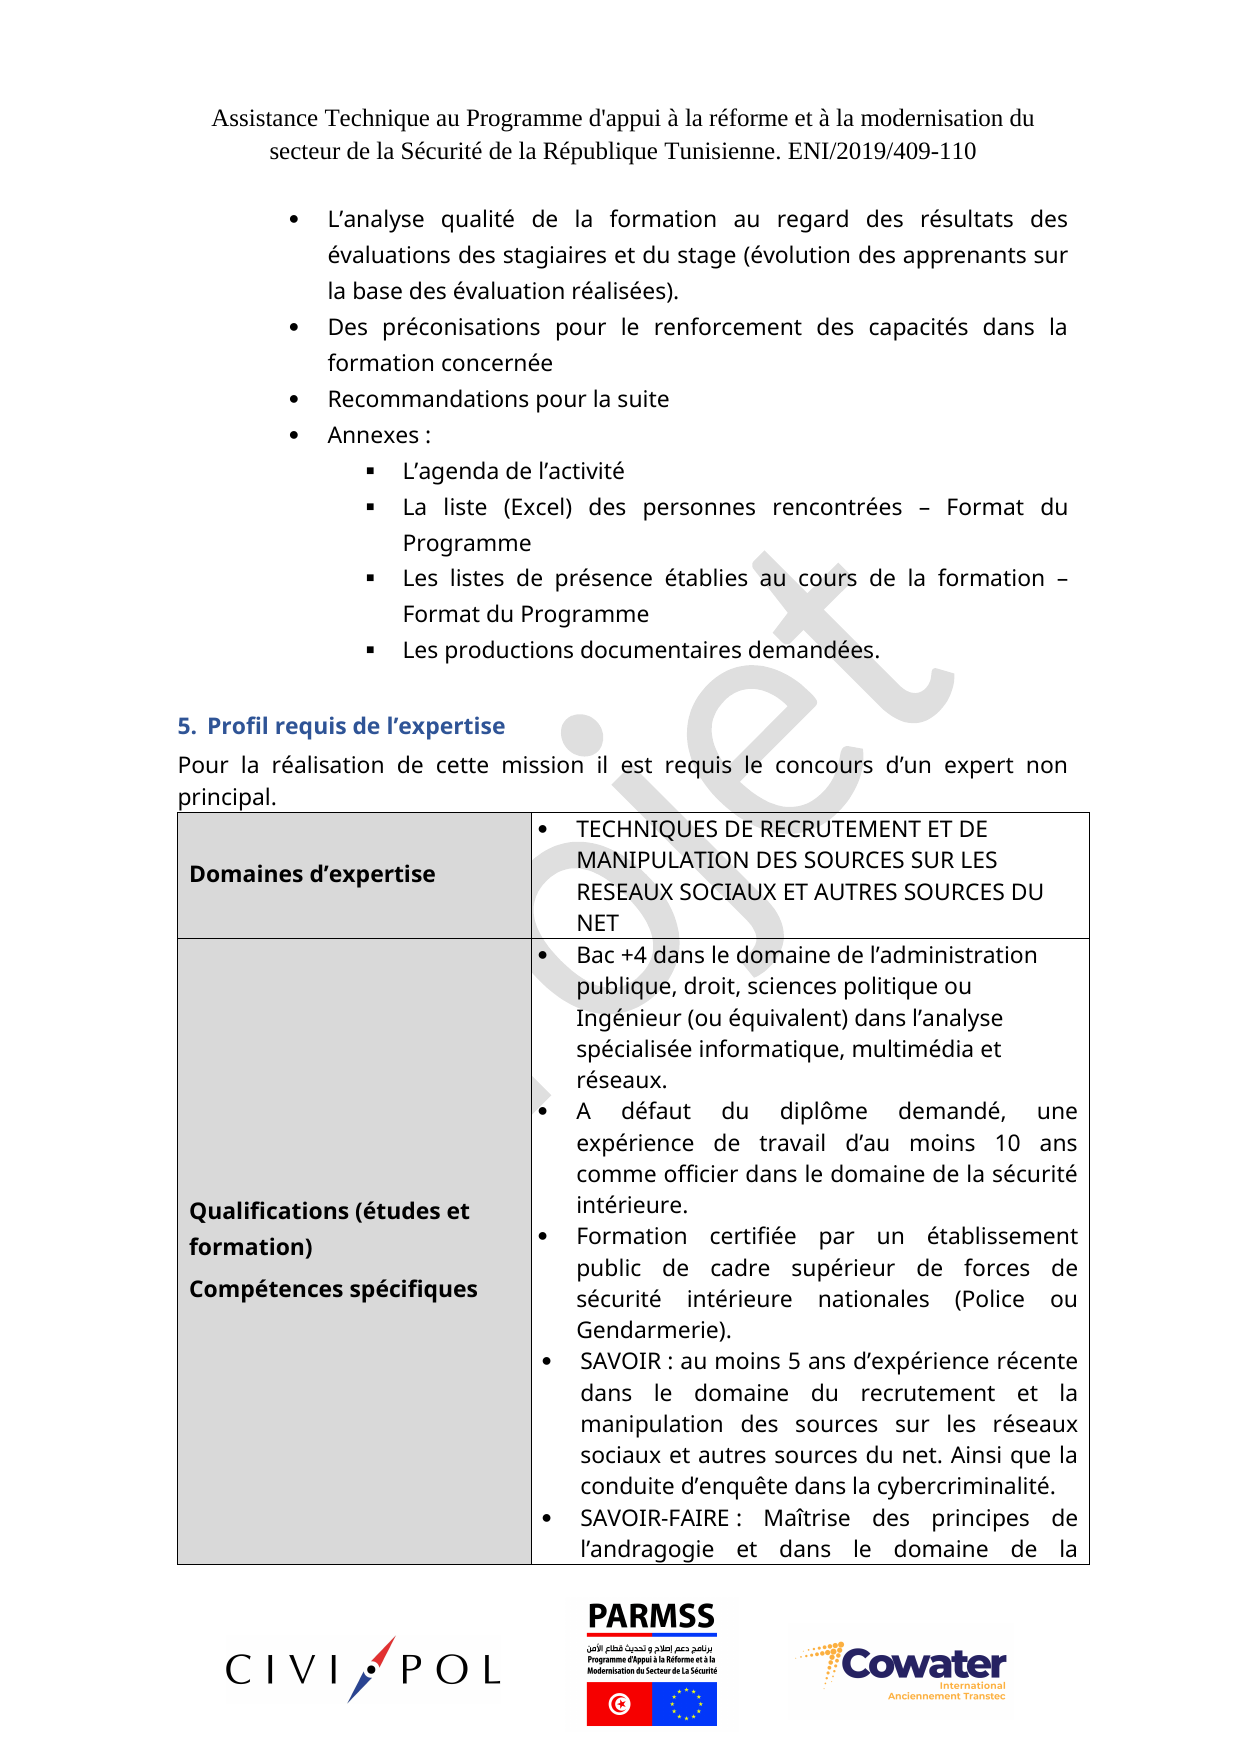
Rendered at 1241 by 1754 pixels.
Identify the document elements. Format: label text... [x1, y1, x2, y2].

table_cell Qualifications (études et formation) Compétences spécifiques [178, 939, 531, 1564]
picture [226, 1635, 501, 1704]
list L’agenda de l’activité [365, 454, 1069, 486]
table_header Domaines d’expertise [178, 813, 531, 938]
subtitle Profil requis de l’expertise [177, 710, 1063, 742]
picture [565, 1597, 739, 1732]
picture [788, 1623, 1014, 1720]
list Les listes de présence établies au cours de la formation – Format du Programme [365, 562, 1069, 629]
list La liste (Excel) des personnes rencontrées – Format du Programme [365, 491, 1069, 558]
list L’analyse qualité de la formation au regard des résultats des évaluations des stagiaires et du stage (évolution des apprenants sur la base des évaluation réalisées). [290, 203, 1069, 306]
list Recommandations pour la suite [290, 383, 1069, 414]
list Annexes : [290, 419, 1069, 450]
table_header TECHNIQUES DE RECRUTEMENT ET DE MANIPULATION DES SOURCES SUR LES RESEAUX SOCIAUX ET AUTRES SOURCES DU NET [532, 813, 1089, 938]
text Pour la réalisation de cette mission il est requis le concours d’un expert non principal. [177, 749, 1069, 812]
list Les productions documentaires demandées. [365, 634, 1069, 666]
list Des préconisations pour le renforcement des capacités dans la formation concernée [290, 311, 1069, 378]
